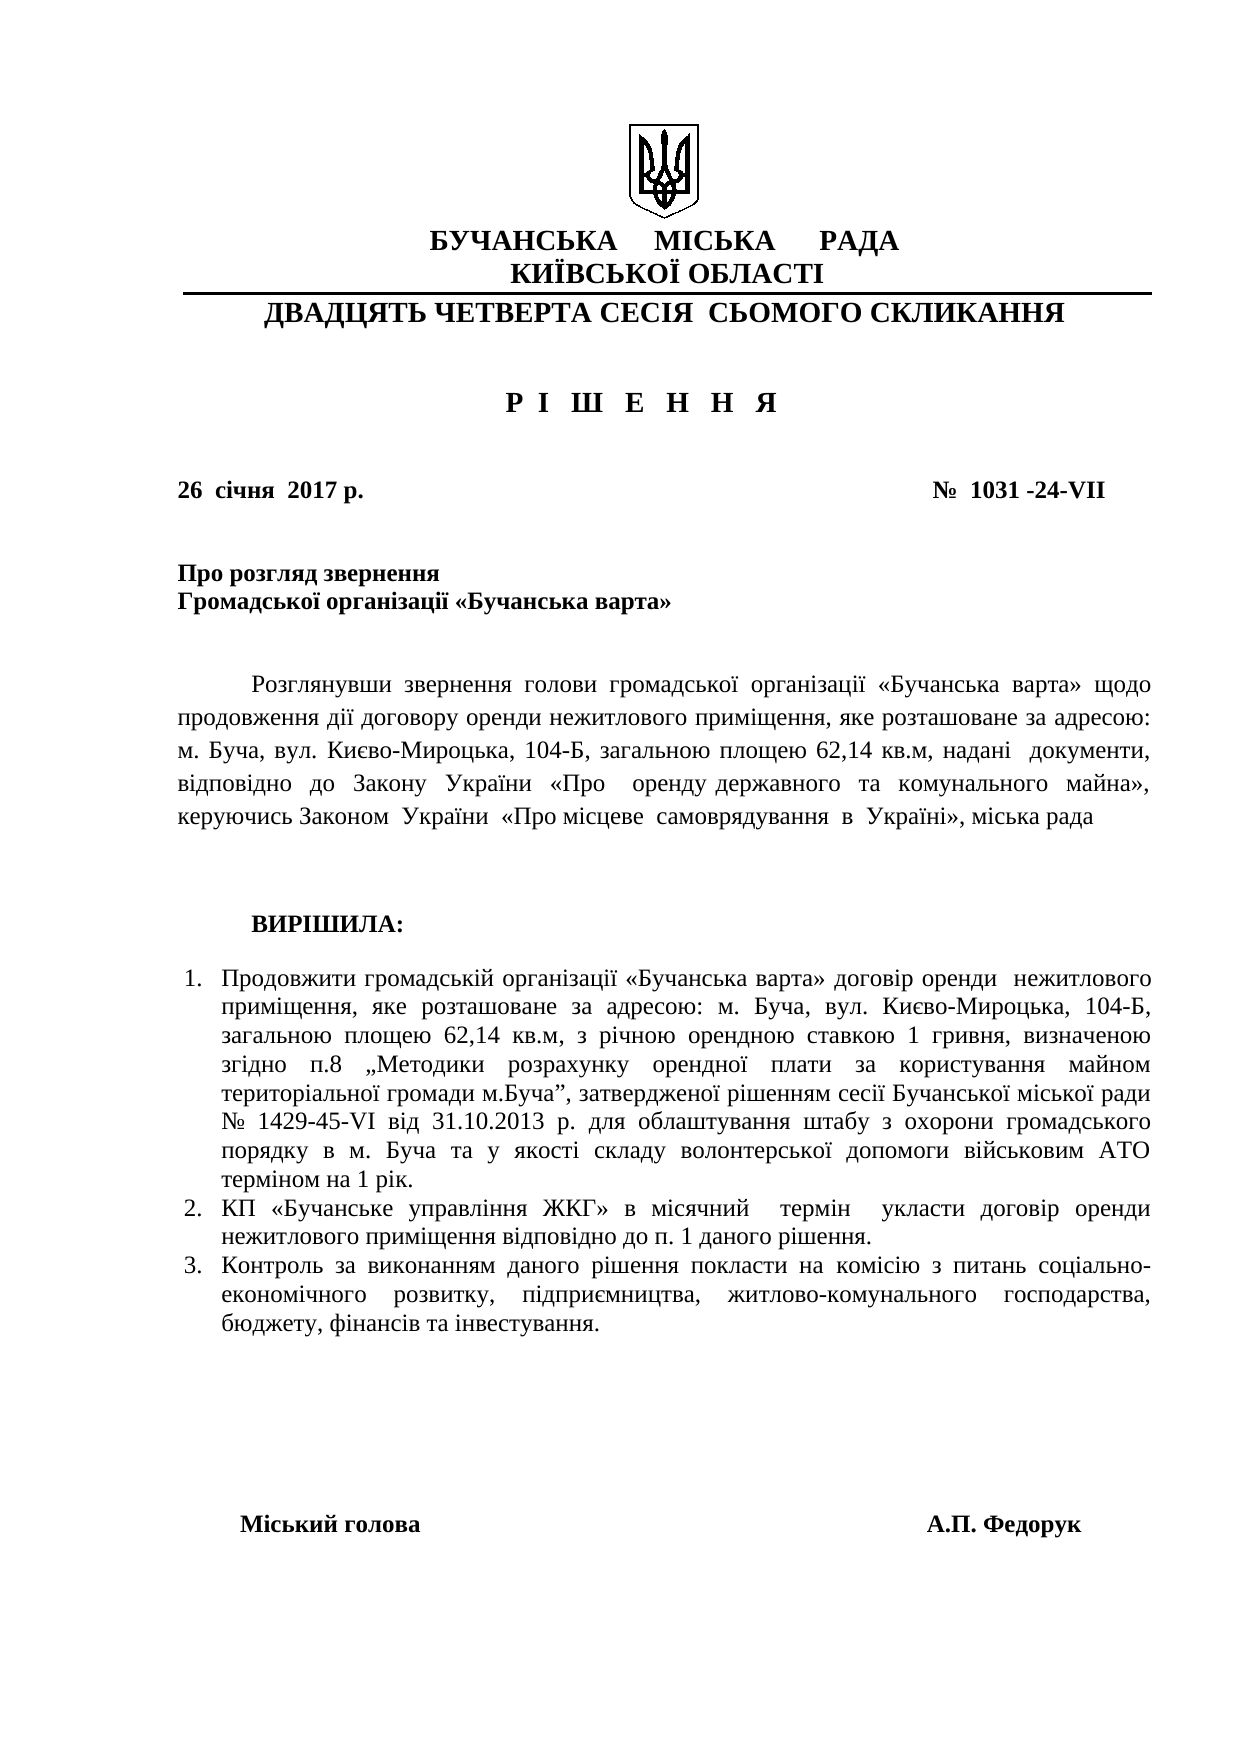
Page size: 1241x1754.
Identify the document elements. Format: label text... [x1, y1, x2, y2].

list Продовжити громадській організації «Бучанська варта» договір оренди нежитлового приміщення, яке розташоване за адресою: м. Буча, вул. Києво-Мироцька, 104-Б, загальною площею 62,14 кв.м, з річною орендною ставкою 1 гривня, визначеною згідно п.8 „Методики розрахунку орендної плати за користування майном територіальної громади м.Буча”, затвердженої рішенням сесії Бучанської міської ради № 1429-45-VI від 31.10.2013 р. для облаштування штабу з охорони громадського порядку в м. Буча та у якості складу волонтерської допомоги військовим АТО терміном на 1 рік. [183, 963, 1152, 1193]
text Міський голова А.П. Федорук [177, 1509, 1152, 1538]
text Громадської організації «Бучанська варта» [177, 586, 1152, 615]
text ВИРІШИЛА: [177, 909, 1152, 937]
list КП «Бучанське управління ЖКГ» в місячний термін укласти договір оренди нежитлового приміщення відповідно до п. 1 даного рішення. [183, 1193, 1152, 1250]
text КИЇВСЬКОЇ ОБЛАСТІ [183, 256, 1152, 292]
text 26 січня 2017 р. № 1031 -24-VІІ [177, 475, 1152, 504]
text Р І Ш Е Н Н Я [177, 385, 1152, 419]
text ДВАДЦЯТЬ ЧЕТВЕРТА СЕСІЯ СЬОМОГО СКЛИКАННЯ [177, 295, 1152, 329]
text Розглянувши звернення голови громадської організації «Бучанська варта» щодо продовження дії договору оренди нежитлового приміщення, яке розташоване за адресою: м. Буча, вул. Києво-Мироцька, 104-Б, загальною площею 62,14 кв.м, надані документи, відповідно до Закону України «Про оренду державного та комунального майна», керуючись Законом України «Про місцеве самоврядування в Україні», міська рада [177, 669, 1152, 830]
text Про розгляд звернення [177, 558, 1152, 586]
text БУЧАНСЬКА МІСЬКА РАДА [177, 223, 1152, 256]
list Контроль за виконанням даного рішення покласти на комісію з питань соціально-економічного розвитку, підприємництва, житлово-комунального господарства, бюджету, фінансів та інвестування. [183, 1250, 1152, 1336]
